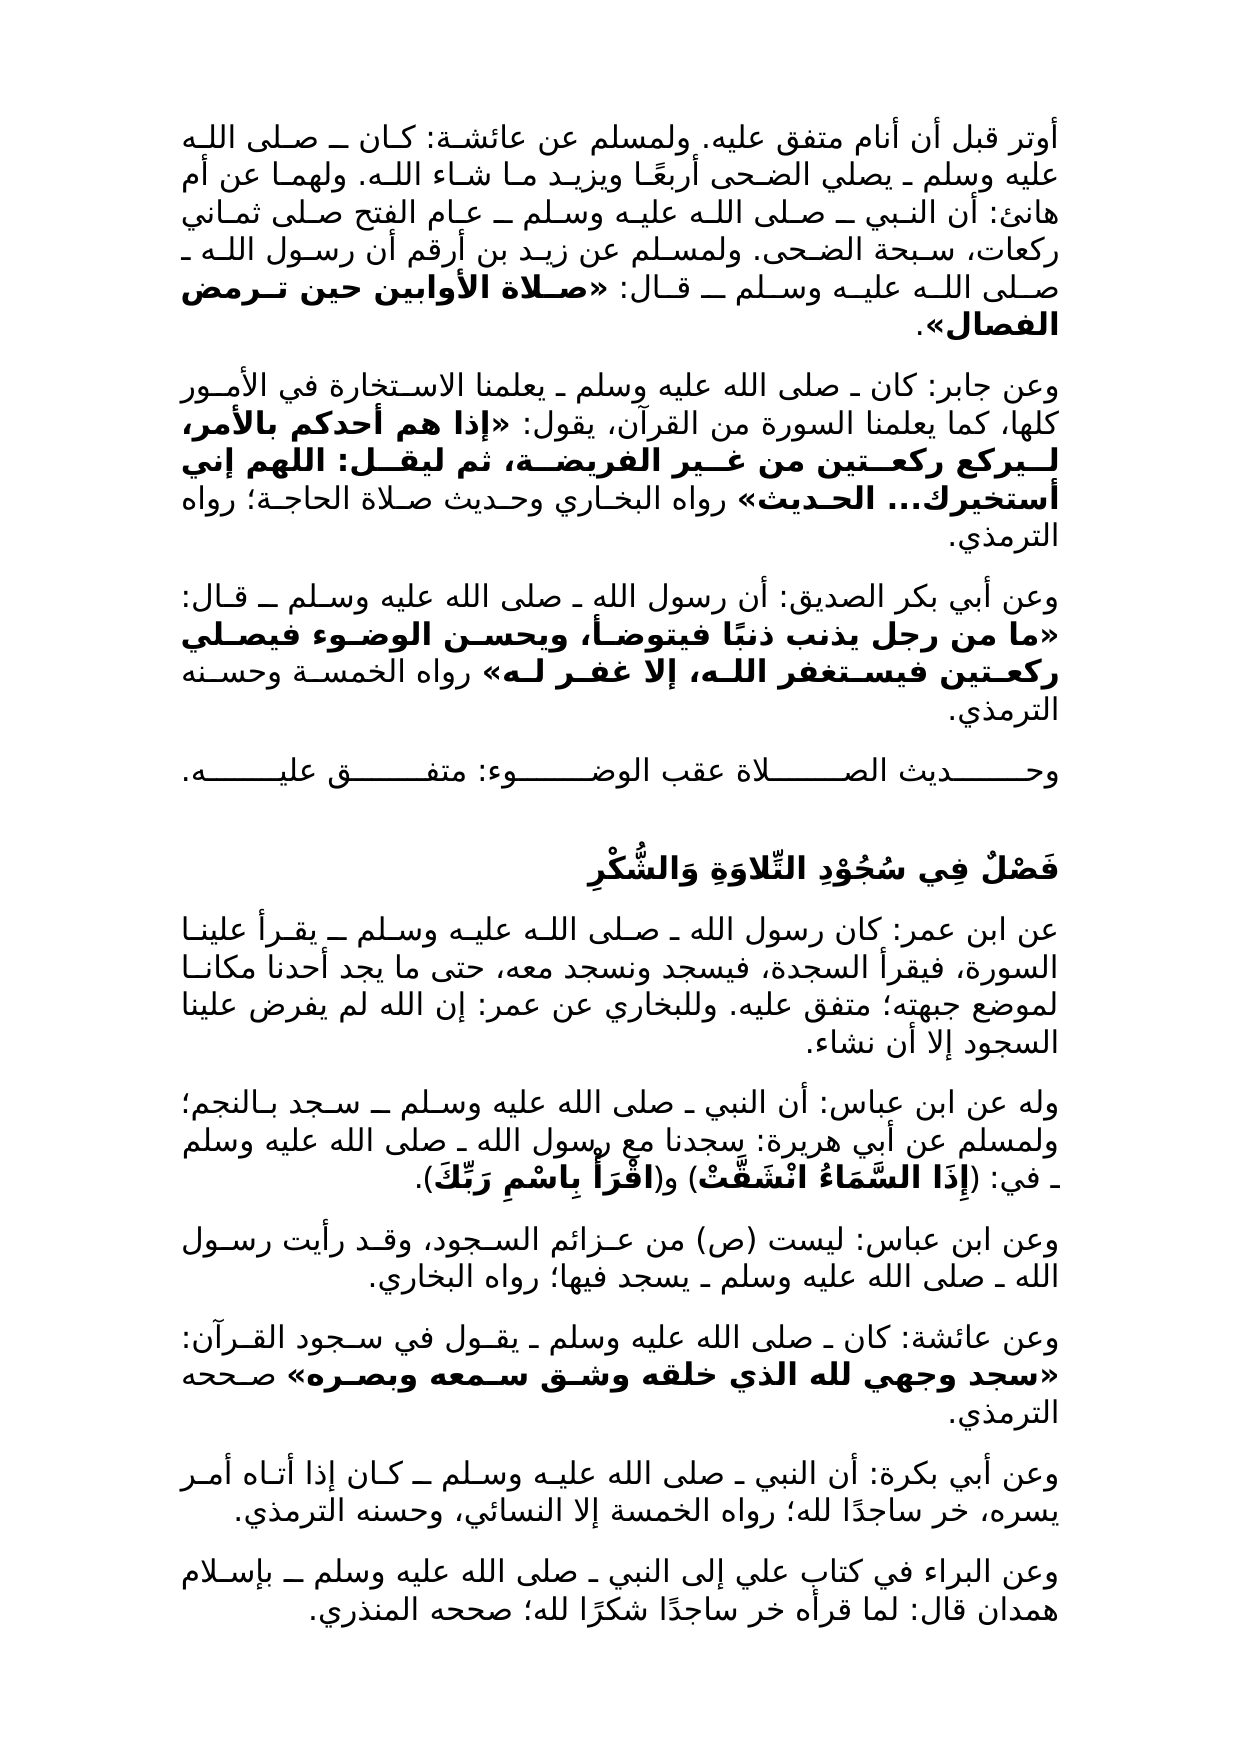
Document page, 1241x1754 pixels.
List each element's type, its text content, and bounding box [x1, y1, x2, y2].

text وعن أبي بكر الصديق: أن رسول الله ـ صلى الله عليه وسلم ـ قال: «ما من رجل يذنب ذنبًا فيتوضأ، ويحسن الوضوء فيصلي ركعتين فيستغفر الله، إلا غفر له» رواه الخمسة وحسنه الترمذي. [181, 577, 1059, 727]
text وعن ابن عباس: ليست (ص) من عزائم السجود، وقد رأيت رسول الله ـ صلى الله عليه وسلم ـ يسجد فيها؛ رواه البخاري. [181, 1220, 1059, 1295]
text وله عن ابن عباس: أن النبي ـ صلى الله عليه وسلم ـ سجد بالنجم؛ ولمسلم عن أبي هريرة: سجدنا مع رسول الله ـ صلى الله عليه وسلم ـ في: ﴿إِذَا السَّمَاءُ انْشَقَّتْ﴾ و﴿اقْرَأْ بِاسْمِ رَبِّكَ﴾. [181, 1084, 1059, 1196]
text وعن أبي بكرة: أن النبي ـ صلى الله عليه وسلم ـ كان إذا أتاه أمر يسره، خر ساجدًا لله؛ رواه الخمسة إلا النسائي، وحسنه الترمذي. [181, 1454, 1059, 1529]
text وحديث الصلاة عقب الوضوء: متفق عليه. [181, 751, 1059, 826]
text وعن عائشة: كان ـ صلى الله عليه وسلم ـ يقول في سجود القرآن: «سجد وجهي لله الذي خلقه وشق سمعه وبصره» صححه الترمذي. [181, 1318, 1059, 1431]
text وعن البراء في كتاب علي إلى النبي ـ صلى الله عليه وسلم ـ بإسلام همدان قال: لما قرأه خر ساجدًا شكرًا لله؛ صححه المنذري. [181, 1552, 1059, 1627]
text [181, 118, 1059, 343]
text فَصْلٌ فِي سُجُوْدِ التِّلاوَةِ وَالشُّكْرِ [181, 849, 1059, 887]
text وعن جابر: كان ـ صلى الله عليه وسلم ـ يعلمنا الاستخارة في الأمور كلها، كما يعلمنا السورة من القرآن، يقول: «إذا هم أحدكم بالأمر، ليركع ركعتين من غير الفريضة، ثم ليقل: اللهم إني أستخيرك... الحديث» رواه البخاري وحديث صلاة الحاجة؛ رواه الترمذي. [181, 367, 1059, 554]
text عن ابن عمر: كان رسول الله ـ صلى الله عليه وسلم ـ يقرأ علينا السورة، فيقرأ السجدة، فيسجد ونسجد معه، حتى ما يجد أحدنا مكانا لموضع جبهته؛ متفق عليه. وللبخاري عن عمر: إن الله لم يفرض علينا السجود إلا أن نشاء. [181, 910, 1059, 1060]
